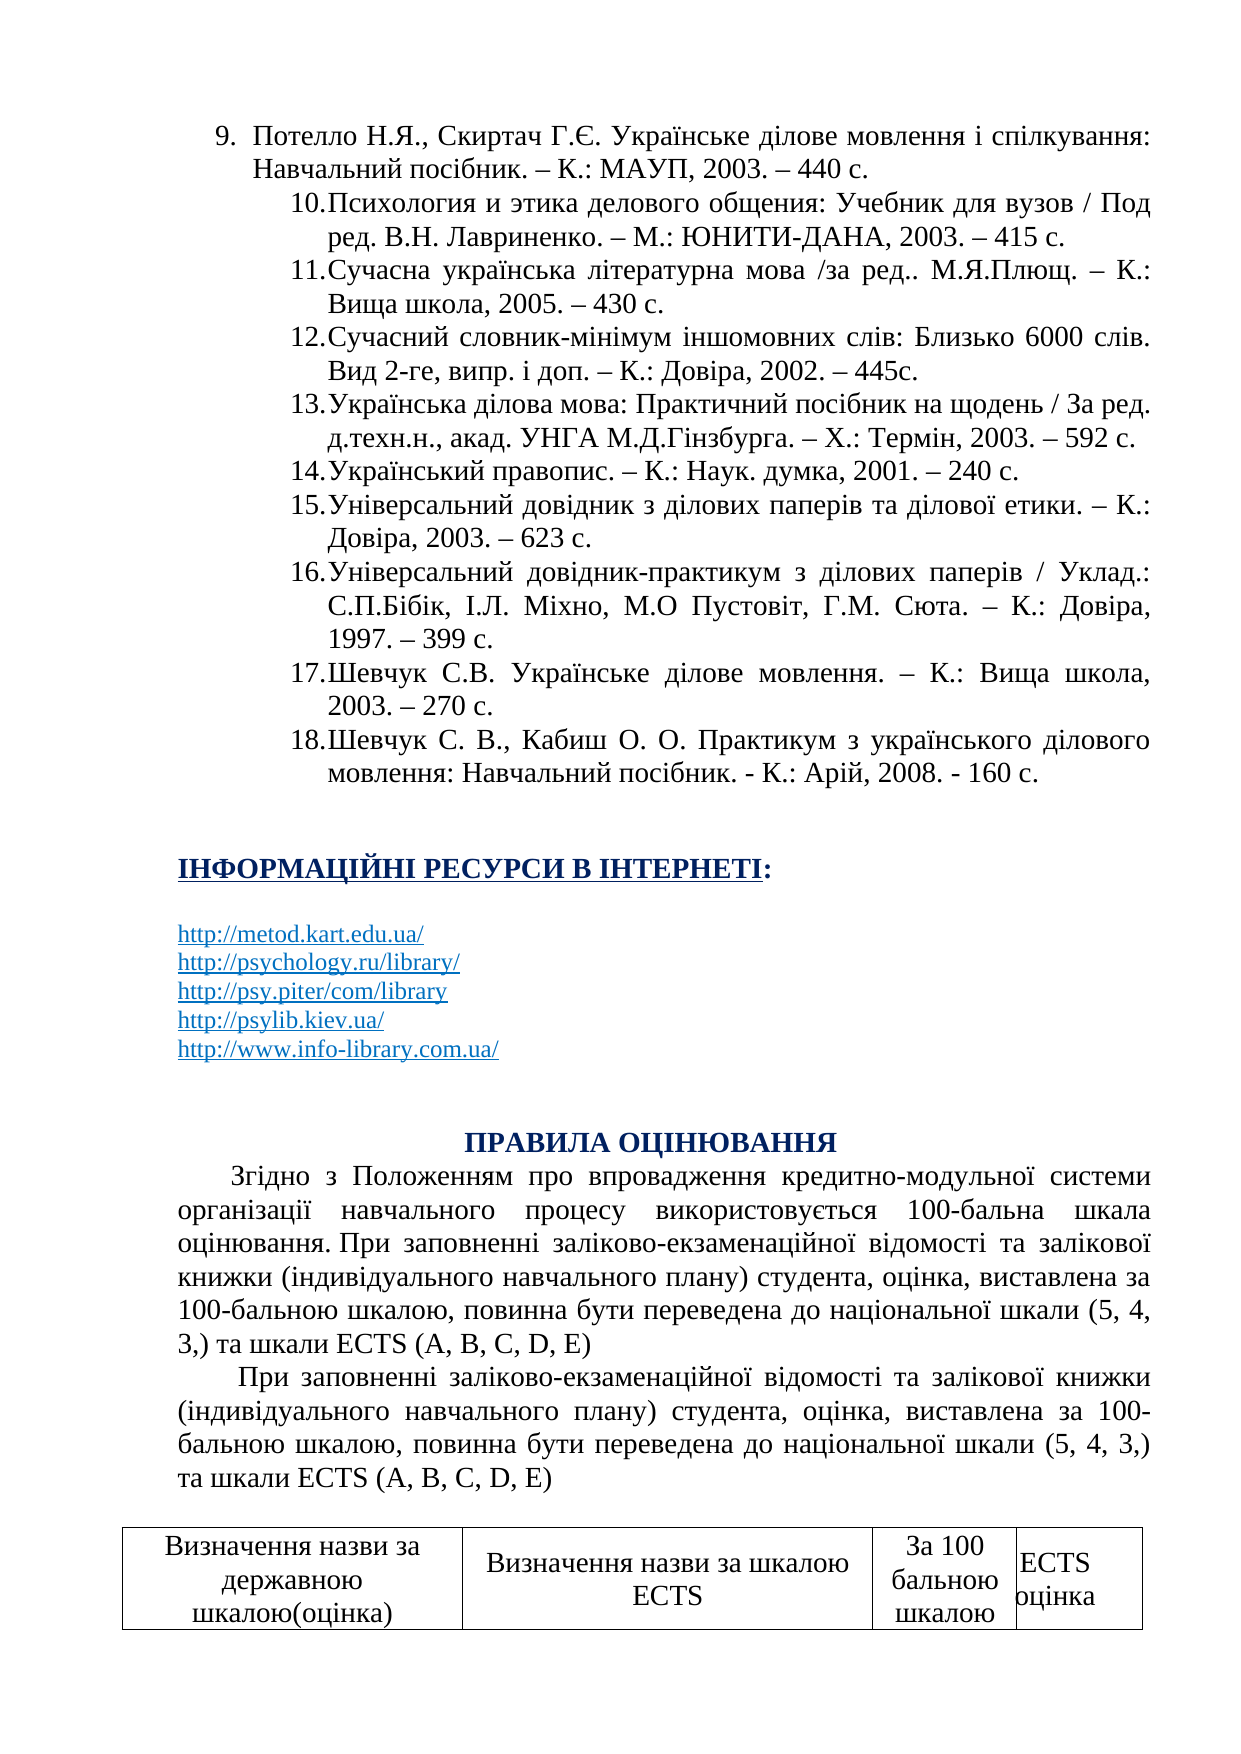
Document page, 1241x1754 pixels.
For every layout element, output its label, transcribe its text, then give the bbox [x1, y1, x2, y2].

text http://www.info-library.com.ua/ [177, 1034, 1152, 1062]
list Універсальний довідник-практикум з ділових паперів / Уклад.: С.П.Бібік, І.Л. Міхно, М.О Пустовіт, Г.М. Сюта. – К.: Довіра, 1997. – 399 с. [290, 554, 1152, 655]
text http://psychology.ru/library/ [177, 947, 1152, 976]
list Сучасна українська літературна мова /за ред.. М.Я.Плющ. – К.: Вища школа, 2005. – 430 с. [290, 252, 1152, 319]
text http://psy.piter/com/library [177, 976, 1152, 1005]
text При заповненні заліково-екзаменаційної відомості та залікової книжки (індивідуального навчального плану) студента, оцінка, виставлена за 100-бальною шкалою, повинна бути переведена до національної шкали (5, 4, 3,) та шкали ECTS (А, В, С, D, Е) [177, 1359, 1152, 1494]
list Українська ділова мова: Практичний посібник на щодень / За ред. д.техн.н., акад. УНГА М.Д.Гінзбурга. – Х.: Термін, 2003. – 592 с. [290, 386, 1152, 453]
text http://metod.kart.edu.ua/ [177, 919, 1152, 947]
table_header ECTS оцінка [1017, 1528, 1142, 1629]
list Психология и этика делового общения: Учебник для вузов / Под ред. В.Н. Лавриненко. – М.: ЮНИТИ-ДАНА, 2003. – 415 с. [290, 185, 1152, 252]
list Український правопис. – К.: Наук. думка, 2001. – 240 с. [290, 453, 1152, 487]
text http://psylib.kiev.ua/ [177, 1005, 1152, 1034]
table_header Визначення назви за державною шкалою(оцінка) [123, 1528, 462, 1629]
text ІНФОРМАЦІЙНІ РЕСУРСИ В ІНТЕРНЕТІ: [177, 852, 1152, 885]
table_header За 100 бальною шкалою [873, 1528, 1016, 1629]
list Універсальний довідник з ділових паперів та ділової етики. – К.: Довіра, 2003. – 623 с. [290, 487, 1152, 554]
list Потелло Н.Я., Скиртач Г.Є. Українське ділове мовлення і спілкування: Навчальний посібник. – К.: МАУП, 2003. – 440 с. [215, 118, 1152, 185]
text ПРАВИЛА ОЦІНЮВАННЯ [177, 1125, 1152, 1158]
text Згідно з Положенням про впровадження кредитно-модульної системи організації навчального процесу використовується 100-бальна шкала оцінювання. При заповненні заліково-екзаменаційної відомості та залікової книжки (індивідуального навчального плану) студента, оцінка, виставлена за 100-бальною шкалою, повинна бути переведена до національної шкали (5, 4, 3,) та шкали ECTS (А, В, С, D, Е) [177, 1158, 1152, 1359]
table_header Визначення назви за шкалою ECTS [463, 1528, 872, 1629]
list Шевчук С.В. Українське ділове мовлення. – К.: Вища школа, 2003. – 270 с. [290, 655, 1152, 722]
list Сучасний словник-мінімум іншомовних слів: Близько 6000 слів. Вид 2-ге, випр. і доп. – К.: Довіра, 2002. – 445с. [290, 319, 1152, 386]
list Шевчук С. В., Кабиш О. О. Практикум з українського ділового мовлення: Навчальний посібник. - К.: Арій, 2008. - 160 с. [290, 722, 1152, 789]
